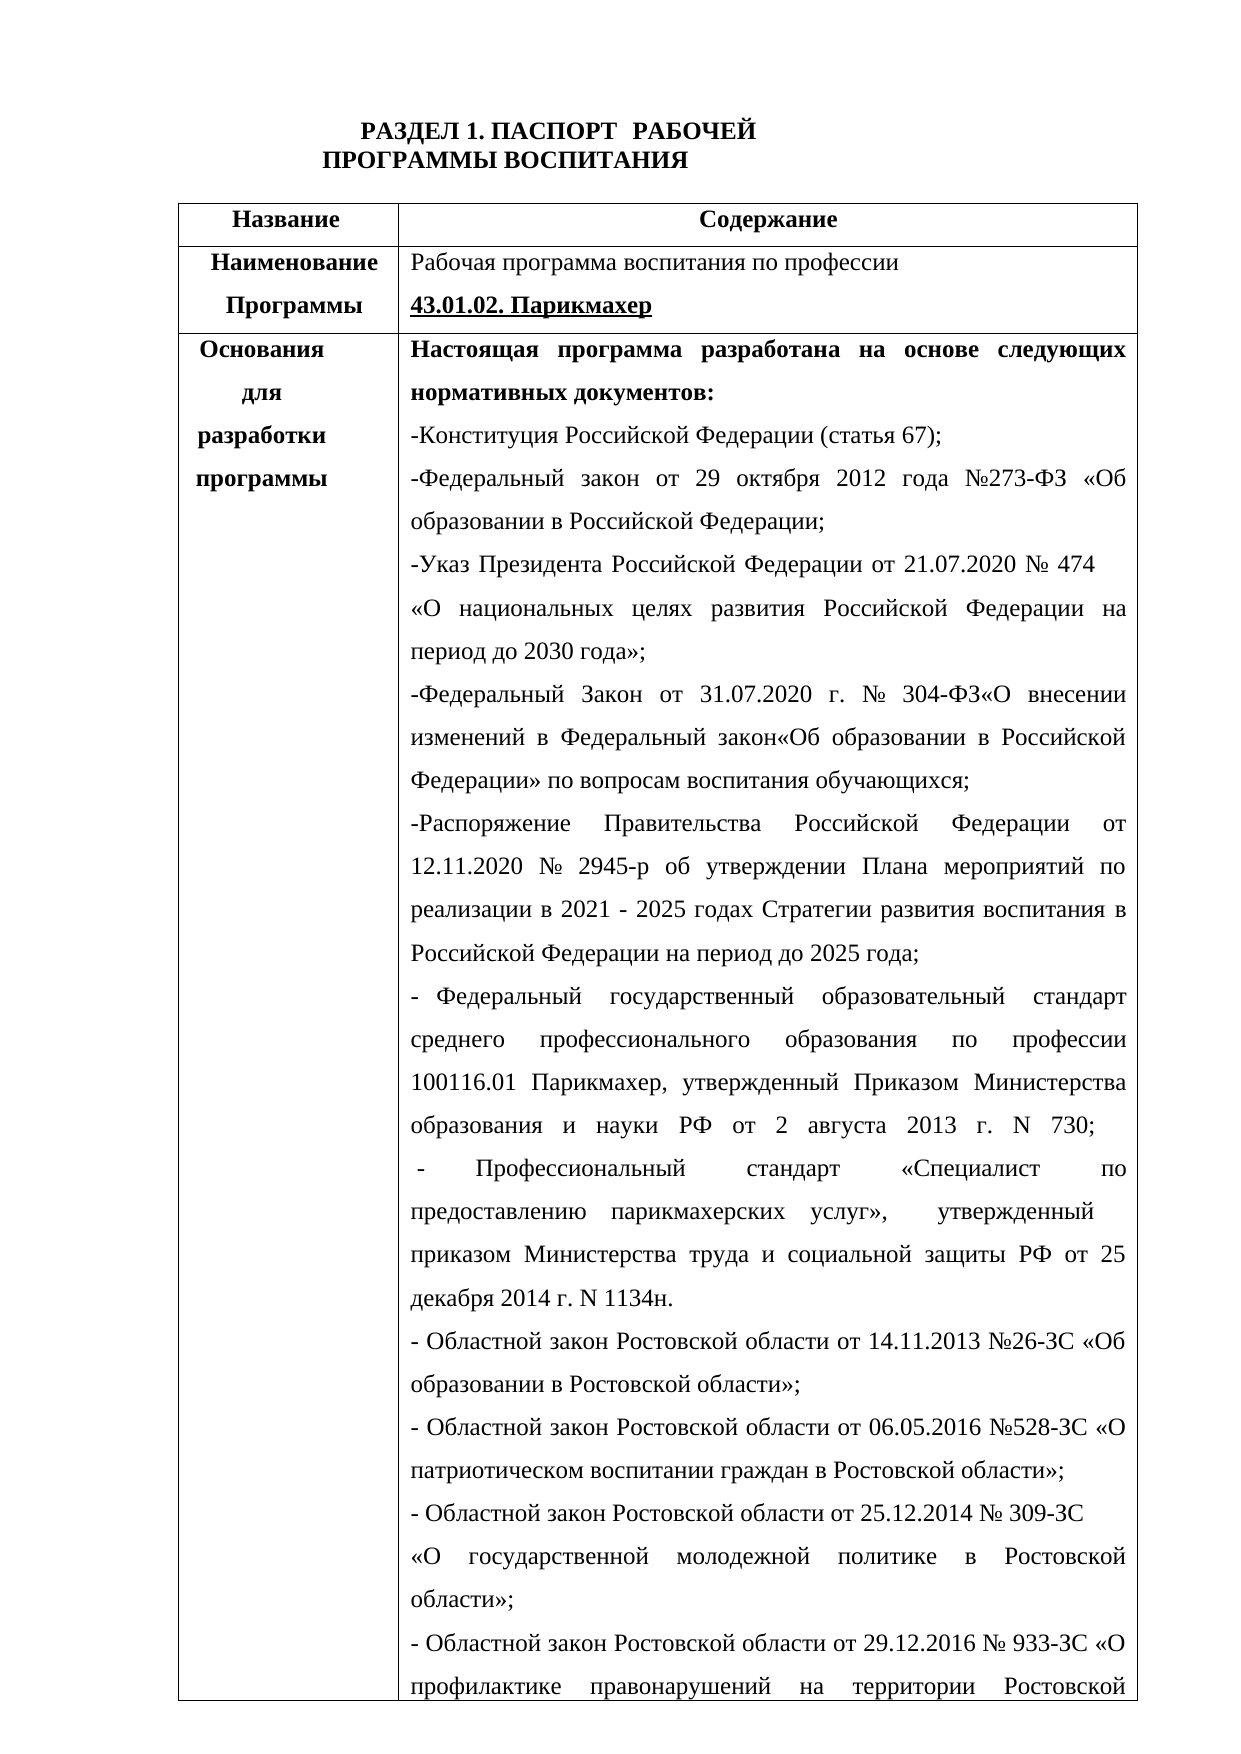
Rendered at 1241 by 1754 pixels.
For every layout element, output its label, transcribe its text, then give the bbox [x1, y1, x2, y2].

table_cell Наименование Программы [179, 247, 398, 333]
table_header Название [179, 204, 398, 246]
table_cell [179, 334, 398, 1699]
table_cell Рабочая программа воспитания по профессии 43.01.02. Парикмахер [399, 247, 1137, 333]
table_header Содержание [399, 204, 1137, 246]
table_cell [399, 334, 1137, 1699]
text РАЗДЕЛ 1. ПАСПОРТ РАБОЧЕЙ ПРОГРАММЫ ВОСПИТАНИЯ [162, 116, 848, 173]
